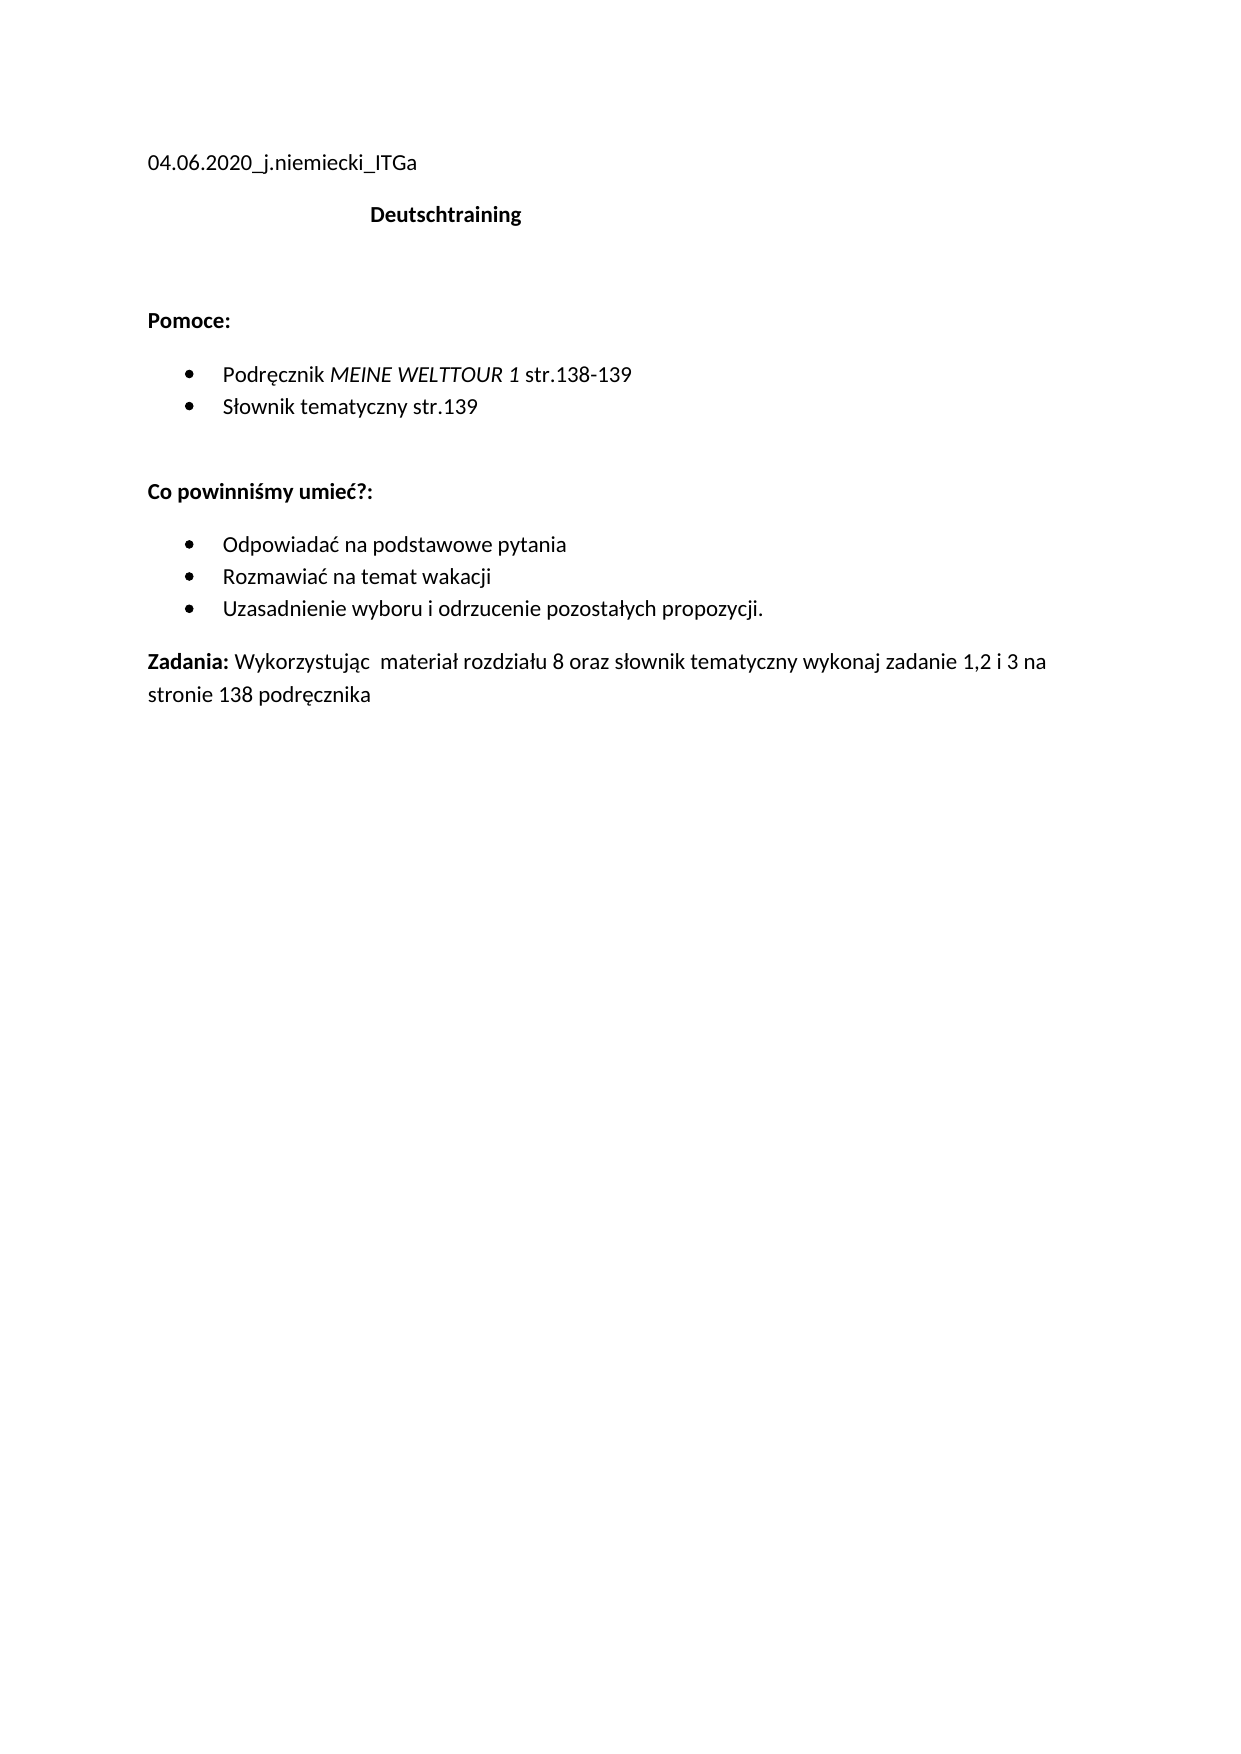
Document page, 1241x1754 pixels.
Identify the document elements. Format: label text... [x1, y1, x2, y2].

list Rozmawiać na temat wakacji [185, 562, 1093, 590]
list Odpowiadać na podstawowe pytania [185, 530, 1093, 558]
text Pomoce: [148, 307, 1093, 335]
list Uzasadnienie wyboru i odrzucenie pozostałych propozycji. [185, 594, 1093, 622]
list Podręcznik MEINE WELTTOUR 1 str.138-139 [185, 360, 1093, 388]
text Deutschtraining [148, 201, 1093, 229]
text Co powinniśmy umieć?: [148, 477, 1093, 505]
text Zadania: Wykorzystując materiał rozdziału 8 oraz słownik tematyczny wykonaj zadanie 1,2 i 3 na stronie 138 podręcznika [148, 647, 1093, 708]
text 04.06.2020_j.niemiecki_ITGa [148, 148, 1093, 176]
list Słownik tematyczny str.139 [185, 392, 1093, 420]
